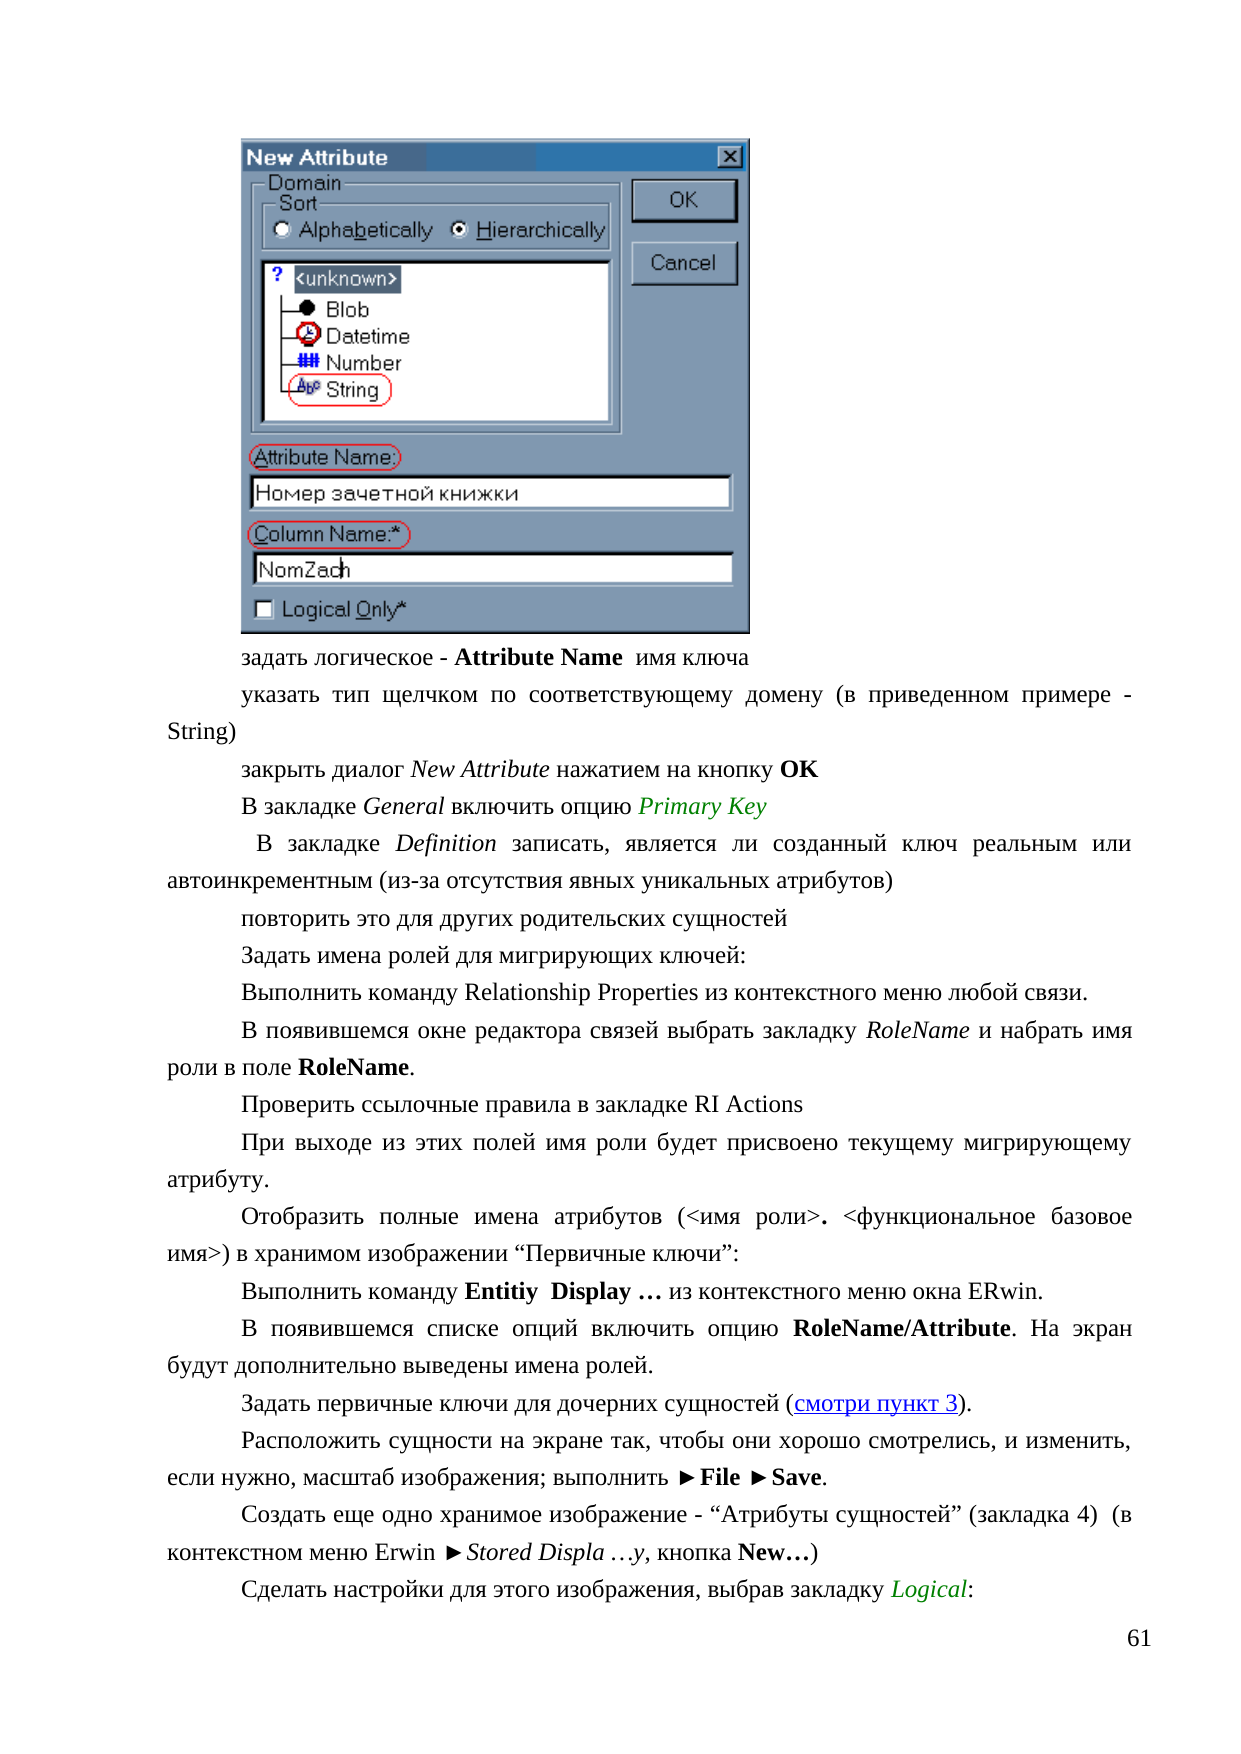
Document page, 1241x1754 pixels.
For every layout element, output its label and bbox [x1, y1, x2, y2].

picture [240, 137, 750, 634]
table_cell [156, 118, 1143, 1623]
